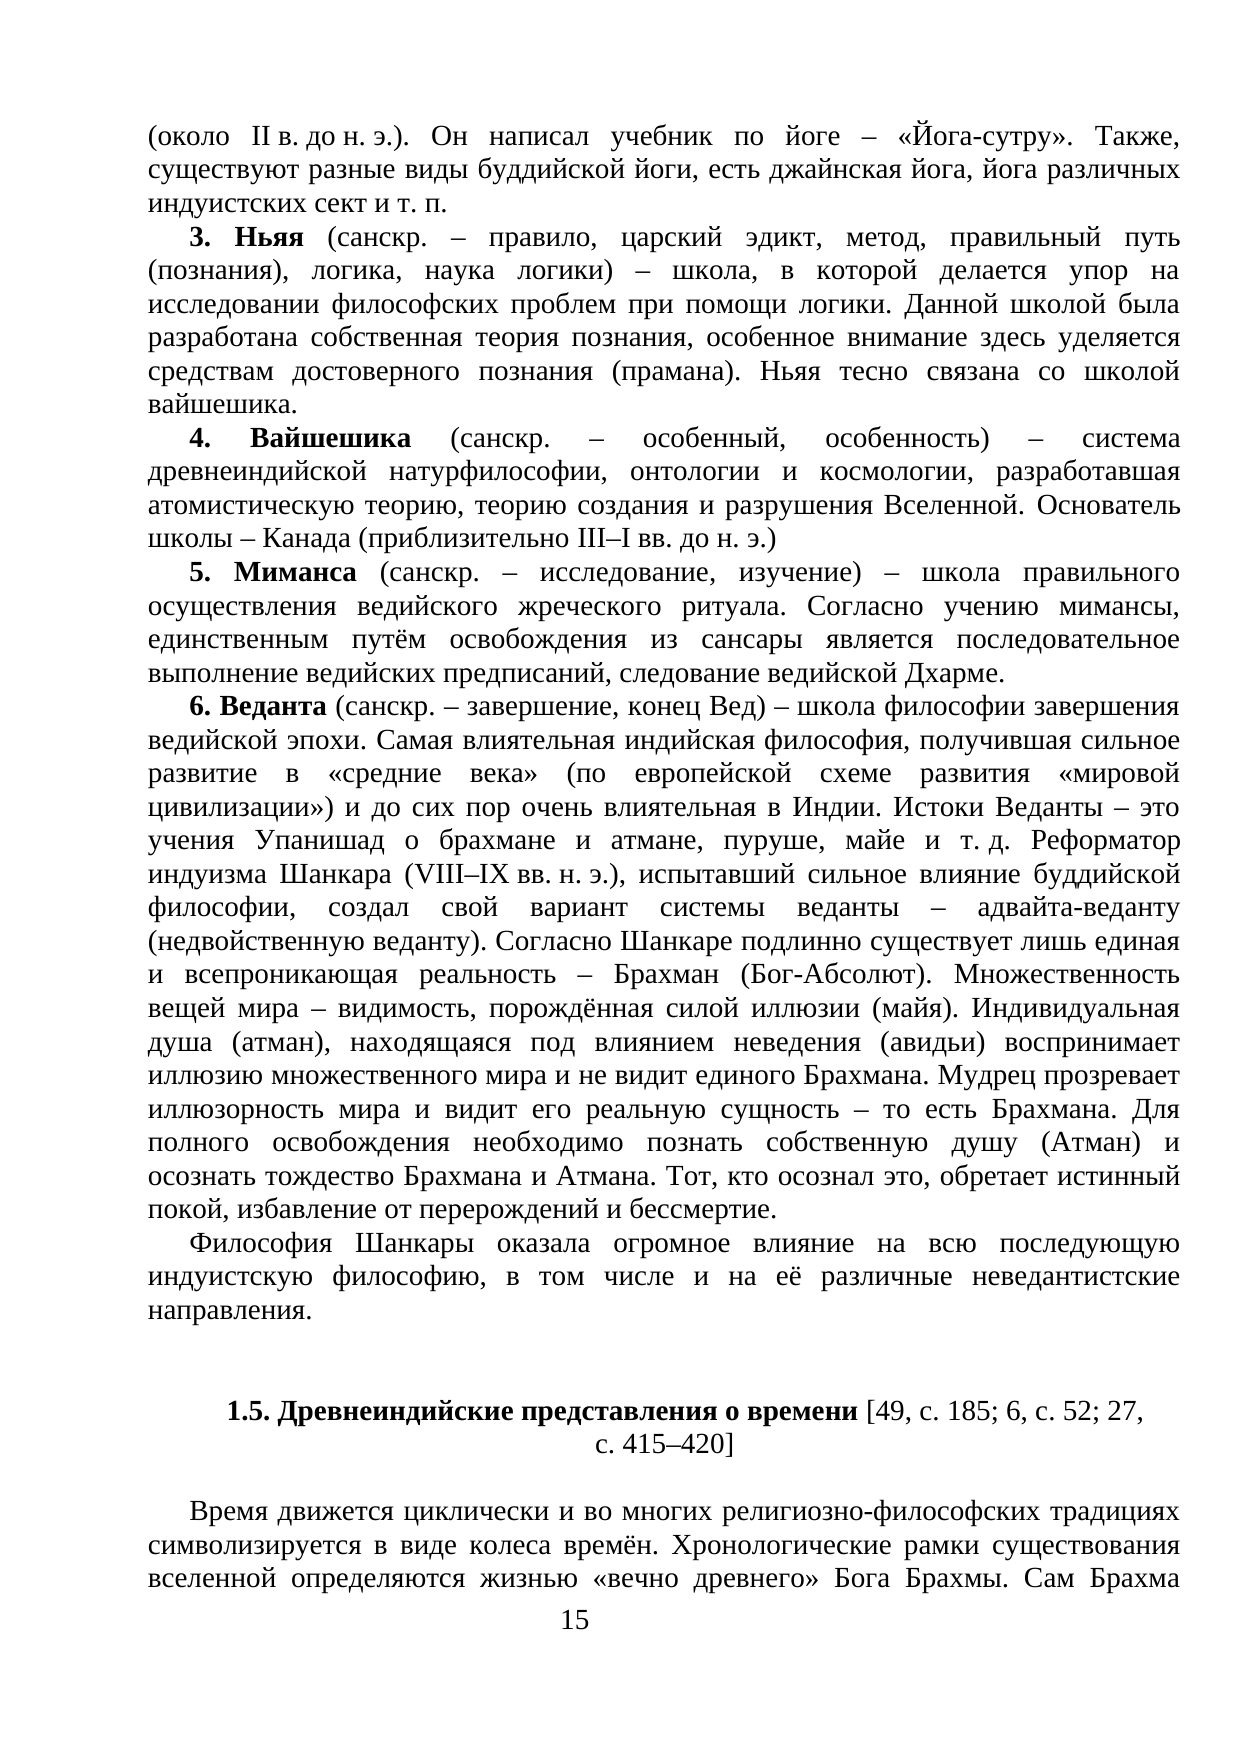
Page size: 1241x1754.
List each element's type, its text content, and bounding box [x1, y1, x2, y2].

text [148, 118, 1181, 219]
text 5. Миманса (санскр. – исследование, изучение) – школа правильного осуществления ведийского жреческого ритуала. Согласно учению мимансы, единственным путём освобождения из сансары является последовательное выполнение ведийских предписаний, следование ведийской Дхарме. [148, 554, 1181, 688]
text 6. Веданта (санскр. – завершение, конец Вед) – школа философии завершения ведийской эпохи. Самая влиятельная индийская философия, получившая сильное развитие в «средние века» (по европейской схеме развития «мировой цивилизации») и до сих пор очень влиятельная в Индии. Истоки Веданты – это учения Упанишад о брахмане и атмане, пуруше, майе и т. д. Реформатор индуизма Шанкара (VIII–IX вв. н. э.), испытавший сильное влияние буддийской философии, создал свой вариант системы веданты – адвайта-веданту (недвойственную веданту). Согласно Шанкаре подлинно существует лишь единая и всепроникающая реальность – Брахман (Бог-Абсолют). Множественность вещей мира – видимость, порождённая силой иллюзии (майя). Индивидуальная душа (атман), находящаяся под влиянием неведения (авидьи) воспринимает иллюзию множественного мира и не видит единого Брахмана. Мудрец прозревает иллюзорность мира и видит его реальную сущность – то есть Брахмана. Для полного освобождения необходимо познать собственную душу (Атман) и осознать тождество Брахмана и Атмана. Тот, кто осознал это, обретает истинный покой, избавление от перерождений и бессмертие. [148, 688, 1181, 1225]
text Философия Шанкары оказала огромное влияние на всю последующую индуистскую философию, в том числе и на её различные неведантистские направления. [148, 1225, 1181, 1326]
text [148, 1493, 1181, 1594]
text 4. Вайшешика (санскр. – особенный, особенность) – система древнеиндийской натурфилософии, онтологии и космологии, разработавшая атомистическую теорию, теорию создания и разрушения Вселенной. Основатель школы – Канада (приблизительно III–I вв. до н. э.) [148, 420, 1181, 554]
text 3. Ньяя (санскр. – правило, царский эдикт, метод, правильный путь (познания), логика, наука логики) – школа, в которой делается упор на исследовании философских проблем при помощи логики. Данной школой была разработана собственная теория познания, особенное внимание здесь уделяется средствам достоверного познания (прамана). Ньяя тесно связана со школой вайшешика. [148, 219, 1181, 420]
text 1.5. Древнеиндийские представления о времени [49, с. 185; 6, с. 52; 27, с. 415–420] [148, 1393, 1181, 1460]
